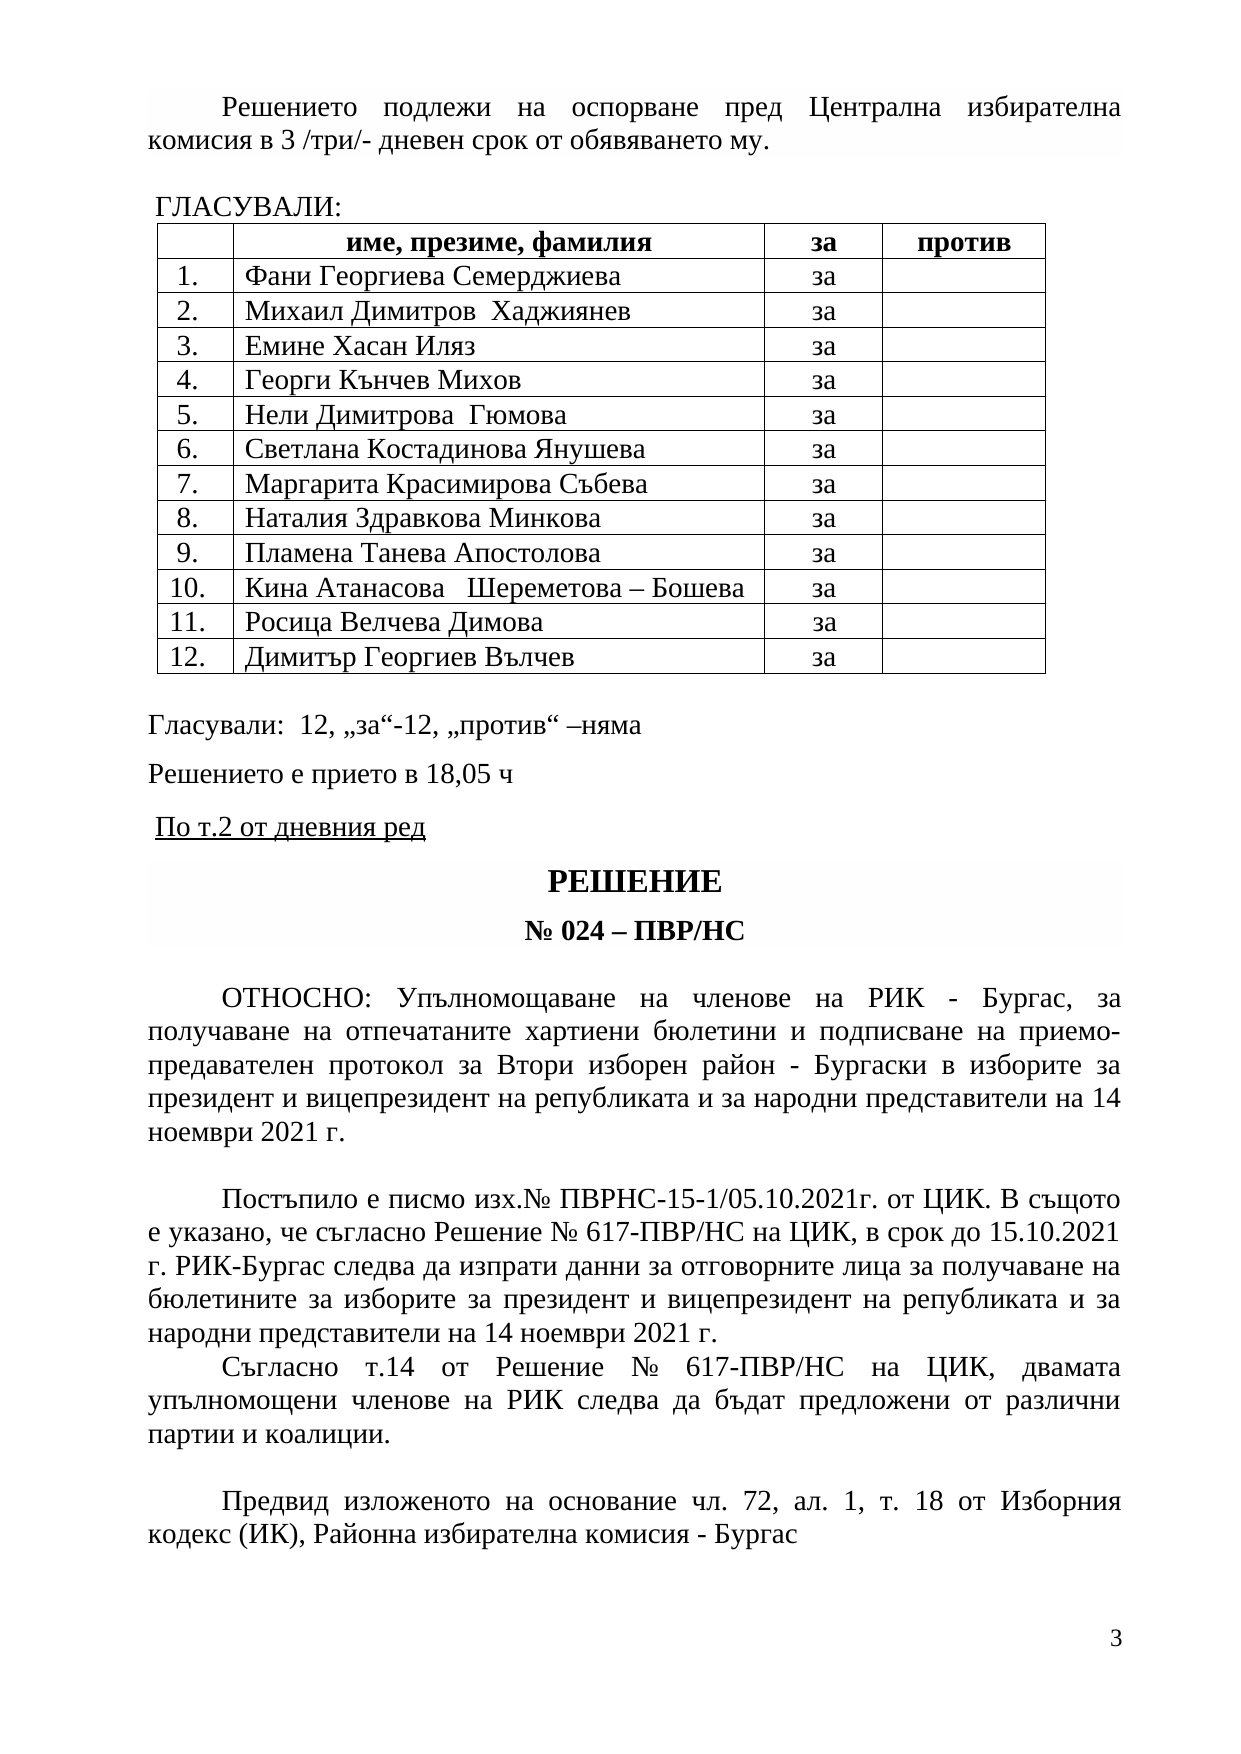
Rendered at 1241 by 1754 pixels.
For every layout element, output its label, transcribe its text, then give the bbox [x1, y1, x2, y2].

table_cell 5. [158, 397, 233, 430]
table_cell за [765, 362, 882, 396]
table_cell 3. [158, 328, 233, 361]
table_cell за [765, 431, 882, 465]
table_cell Михаил Димитров Хаджиянев [234, 293, 764, 327]
table_cell [883, 501, 1045, 534]
table_cell Димитър Георгиев Вълчев [234, 639, 764, 672]
table_cell 8. [158, 501, 233, 534]
table_cell Георги Кънчев Михов [234, 362, 764, 396]
table_cell за [765, 535, 882, 569]
text Предвид изложеното на основание чл. 72, ал. 1, т. 18 от Изборния кодекс (ИК), Районна избирателна комисия - Бургас [148, 1483, 1122, 1550]
table_cell за [765, 604, 882, 638]
table_cell [883, 466, 1045, 499]
table_cell 12. [158, 639, 233, 672]
table_cell за [765, 328, 882, 361]
table_cell 7. [158, 466, 233, 499]
table_header против [883, 224, 1045, 257]
table_cell за [765, 397, 882, 430]
table_header [158, 224, 233, 257]
table_cell за [765, 293, 882, 327]
table_cell Нели Димитрова Гюмова [234, 397, 764, 430]
table_cell 11. [158, 604, 233, 638]
text Гласували: 12, „за“-12, „против“ –няма [148, 707, 1122, 741]
table_cell 6. [158, 431, 233, 465]
table_cell [883, 293, 1045, 327]
table_cell [883, 604, 1045, 638]
table_cell 1. [158, 259, 233, 292]
table_cell [883, 397, 1045, 430]
table_cell Фани Георгиева Семерджиева [234, 259, 764, 292]
table_header име, презиме, фамилия [234, 224, 764, 257]
table_cell 4. [158, 362, 233, 396]
table_cell [883, 639, 1045, 672]
text По т.2 от дневния ред [148, 809, 1122, 842]
table_cell 2. [158, 293, 233, 327]
table_cell Светлана Костадинова Янушева [234, 431, 764, 465]
text Съгласно т.14 от Решение № 617-ПВР/НС на ЦИК, двамата упълномощени членове на РИК следва да бъдат предложени от различни партии и коалиции. [148, 1349, 1122, 1449]
text Постъпило е писмо изх.№ ПВРНС-15-1/05.10.2021г. от ЦИК. В същото е указано, че съгласно Решение № 617-ПВР/НС на ЦИК, в срок до 15.10.2021 г. РИК-Бургас следва да изпрати данни за отговорните лица за получаване на бюлетините за изборите за президент и вицепрезидент на републиката и за народни представители на 14 ноември 2021 г. [148, 1181, 1122, 1349]
table_cell за [765, 570, 882, 603]
text ОТНОСНО: Упълномощаване на членове на РИК - Бургас, за получаване на отпечатаните хартиени бюлетини и подписване на приемо-предавателен протокол за Втори изборен район - Бургаски в изборите за президент и вицепрезидент на републиката и за народни представители на 14 ноември 2021 г. [148, 980, 1122, 1147]
text РЕШЕНИЕ [148, 862, 1122, 900]
table_cell за [765, 466, 882, 499]
table_cell Маргарита Красимирова Събева [234, 466, 764, 499]
text № 024 – ПВР/НС [148, 913, 1122, 946]
text Решението е прието в 18,05 ч [148, 756, 1122, 790]
table_cell за [765, 501, 882, 534]
table_cell Наталия Здравкова Минкова [234, 501, 764, 534]
table_cell 9. [158, 535, 233, 569]
table_cell Емине Хасан Иляз [234, 328, 764, 361]
table_cell [883, 535, 1045, 569]
text ГЛАСУВАЛИ: [148, 189, 1152, 223]
table_header за [765, 224, 882, 257]
table_cell [883, 431, 1045, 465]
table_cell 10. [158, 570, 233, 603]
table_cell Кина Атанасова Шереметова – Бошева [234, 570, 764, 603]
table_cell за [765, 639, 882, 672]
table_cell [883, 328, 1045, 361]
table_cell [883, 362, 1045, 396]
table_cell за [765, 259, 882, 292]
text Решението подлежи на оспорване пред Централна избирателна комисия в 3 /три/- дневен срок от обявяването му. [148, 89, 1122, 156]
table_cell [883, 259, 1045, 292]
table_cell Пламена Танева Апостолова [234, 535, 764, 569]
table_cell Росица Велчева Димова [234, 604, 764, 638]
table_cell [883, 570, 1045, 603]
